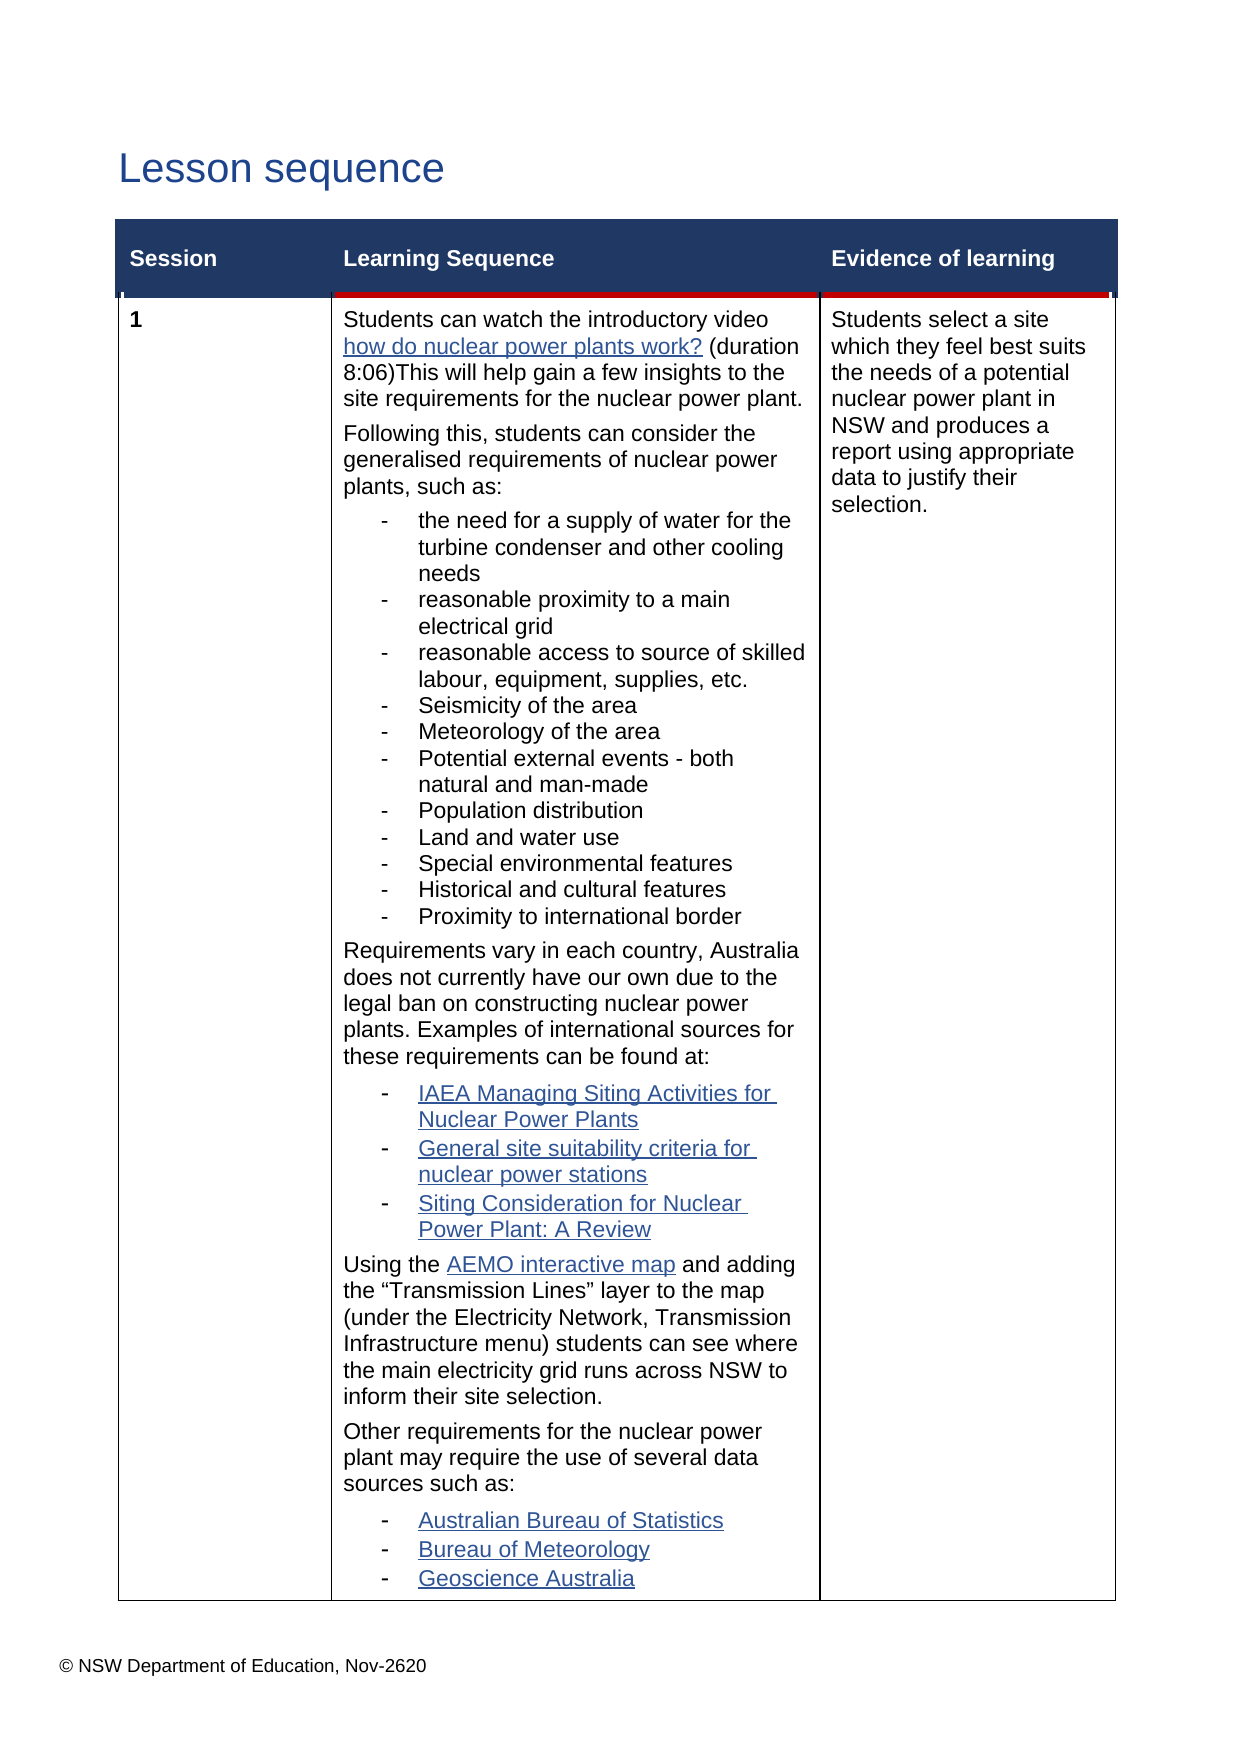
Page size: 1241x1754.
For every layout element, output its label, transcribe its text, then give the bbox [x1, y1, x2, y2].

table_cell 1 [119, 292, 331, 1599]
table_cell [821, 292, 1115, 1599]
table_header Evidence of learning [823, 225, 1112, 292]
subtitle Lesson sequence [118, 143, 1122, 191]
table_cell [332, 298, 819, 1599]
table_header Learning Sequence [335, 225, 817, 292]
table_header Session [121, 225, 329, 292]
